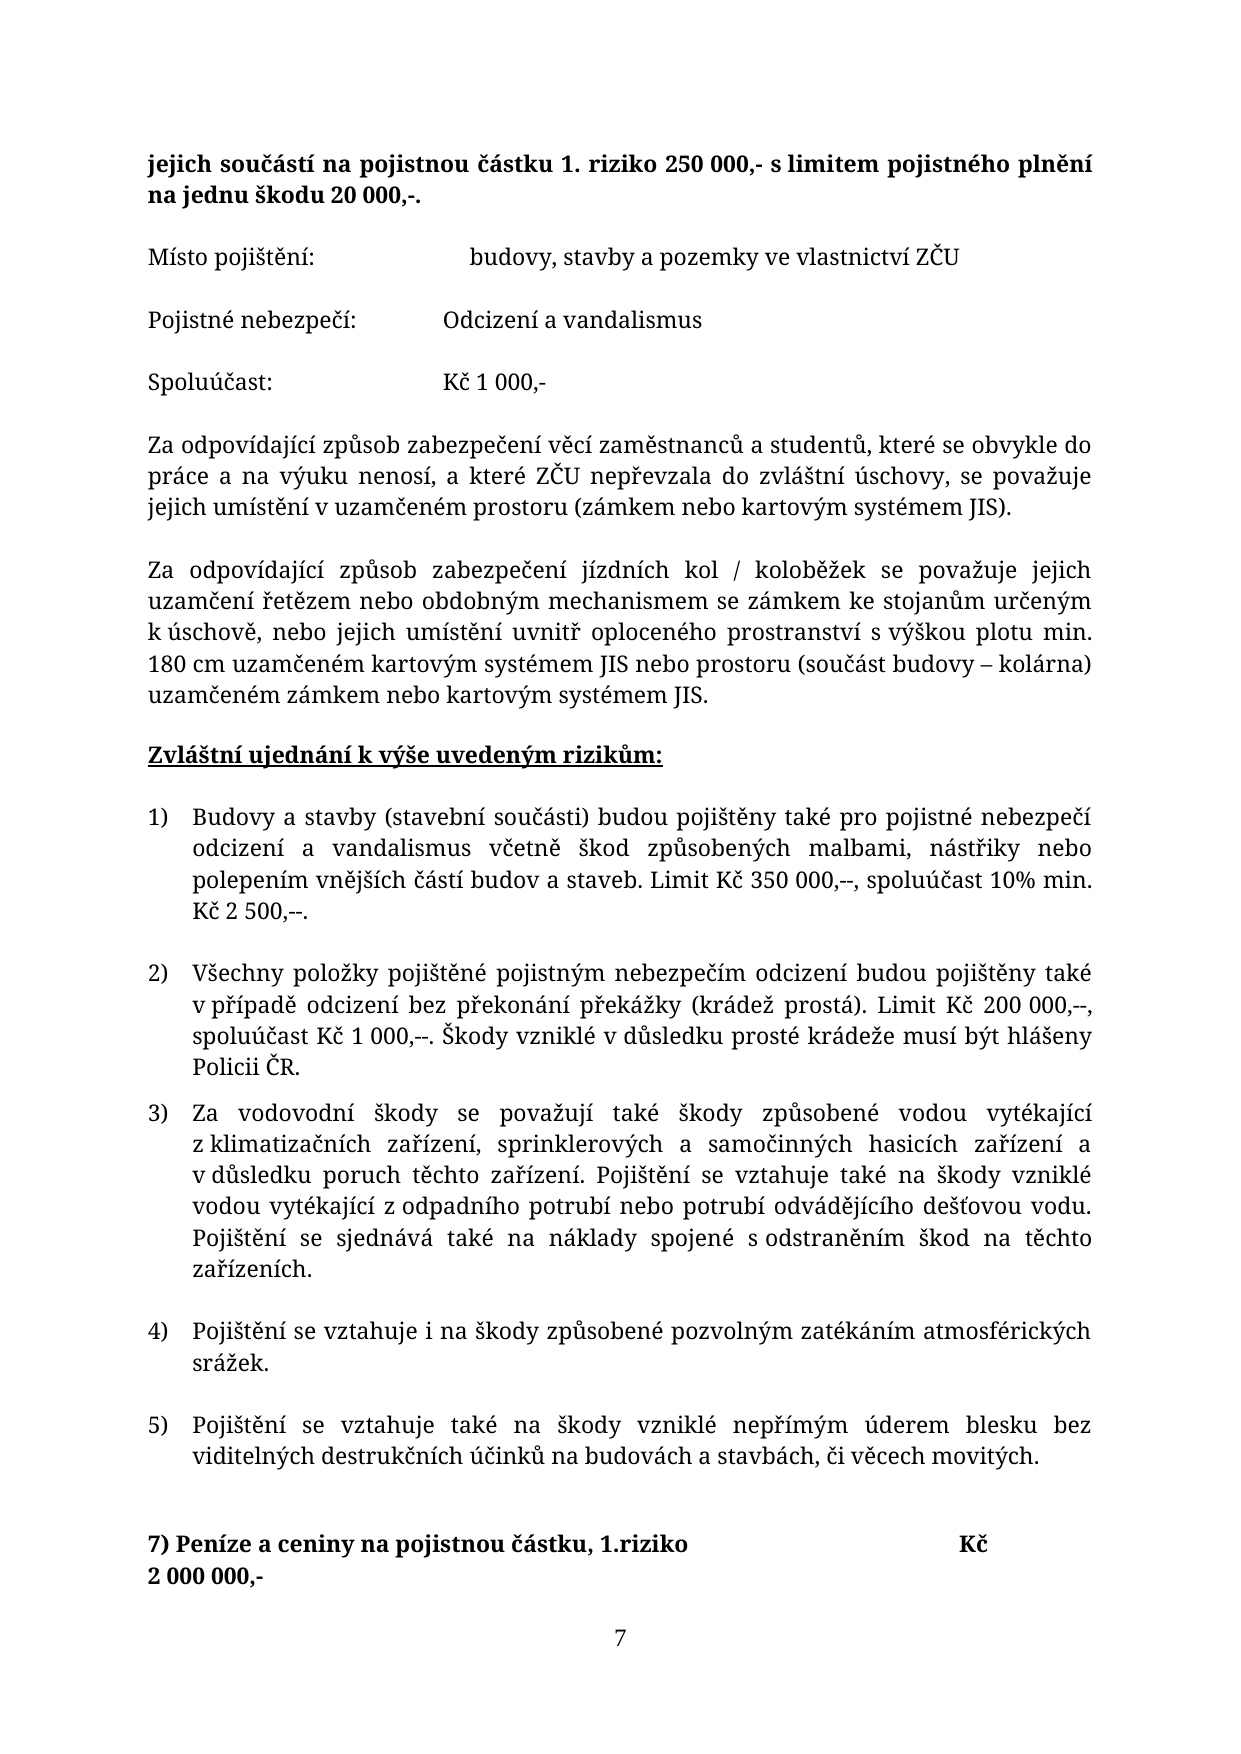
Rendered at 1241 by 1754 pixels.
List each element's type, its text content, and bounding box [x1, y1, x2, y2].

list Budovy a stavby (stavební součásti) budou pojištěny také pro pojistné nebezpečí odcizení a vandalismus včetně škod způsobených malbami, nástřiky nebo polepením vnějších částí budov a staveb. Limit Kč 350 000,--, spoluúčast 10% min. Kč 2 500,--. [148, 801, 1093, 926]
text Spoluúčast: Kč 1 000,- [148, 366, 1093, 398]
text Zvláštní ujednání k výše uvedeným rizikům: [148, 738, 1093, 770]
list Pojištění se vztahuje i na škody způsobené pozvolným zatékáním atmosférických srážek. [148, 1315, 1093, 1378]
list Všechny položky pojištěné pojistným nebezpečím odcizení budou pojištěny také v případě odcizení bez překonání překážky (krádež prostá). Limit Kč 200 000,--, spoluúčast Kč 1 000,--. Škody vzniklé v důsledku prosté krádeže musí být hlášeny Policii ČR. [148, 957, 1093, 1082]
text Pojistné nebezpečí: Odcizení a vandalismus [148, 304, 1093, 335]
text Za odpovídající způsob zabezpečení věcí zaměstnanců a studentů, které se obvykle do práce a na výuku nenosí, a které ZČU nepřevzala do zvláštní úschovy, se považuje jejich umístění v uzamčeném prostoru (zámkem nebo kartovým systémem JIS). [148, 429, 1093, 523]
text 7) Peníze a ceniny na pojistnou částku, 1.riziko Kč 2 000 000,- [148, 1528, 1093, 1591]
list Pojištění se vztahuje také na škody vzniklé nepřímým úderem blesku bez viditelných destrukčních účinků na budovách a stavbách, či věcech movitých. [148, 1409, 1093, 1471]
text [148, 148, 1093, 210]
list Za vodovodní škody se považují také škody způsobené vodou vytékající z klimatizačních zařízení, sprinklerových a samočinných hasicích zařízení a v důsledku poruch těchto zařízení. Pojištění se vztahuje také na škody vzniklé vodou vytékající z odpadního potrubí nebo potrubí odvádějícího dešťovou vodu. Pojištění se sjednává také na náklady spojené s odstraněním škod na těchto zařízeních. [148, 1096, 1093, 1284]
text Místo pojištění: budovy, stavby a pozemky ve vlastnictví ZČU [148, 241, 1093, 273]
text Za odpovídající způsob zabezpečení jízdních kol / koloběžek se považuje jejich uzamčení řetězem nebo obdobným mechanismem se zámkem ke stojanům určeným k úschově, nebo jejich umístění uvnitř oploceného prostranství s výškou plotu min. 180 cm uzamčeném kartovým systémem JIS nebo prostoru (součást budovy – kolárna) uzamčeném zámkem nebo kartovým systémem JIS. [148, 554, 1093, 710]
